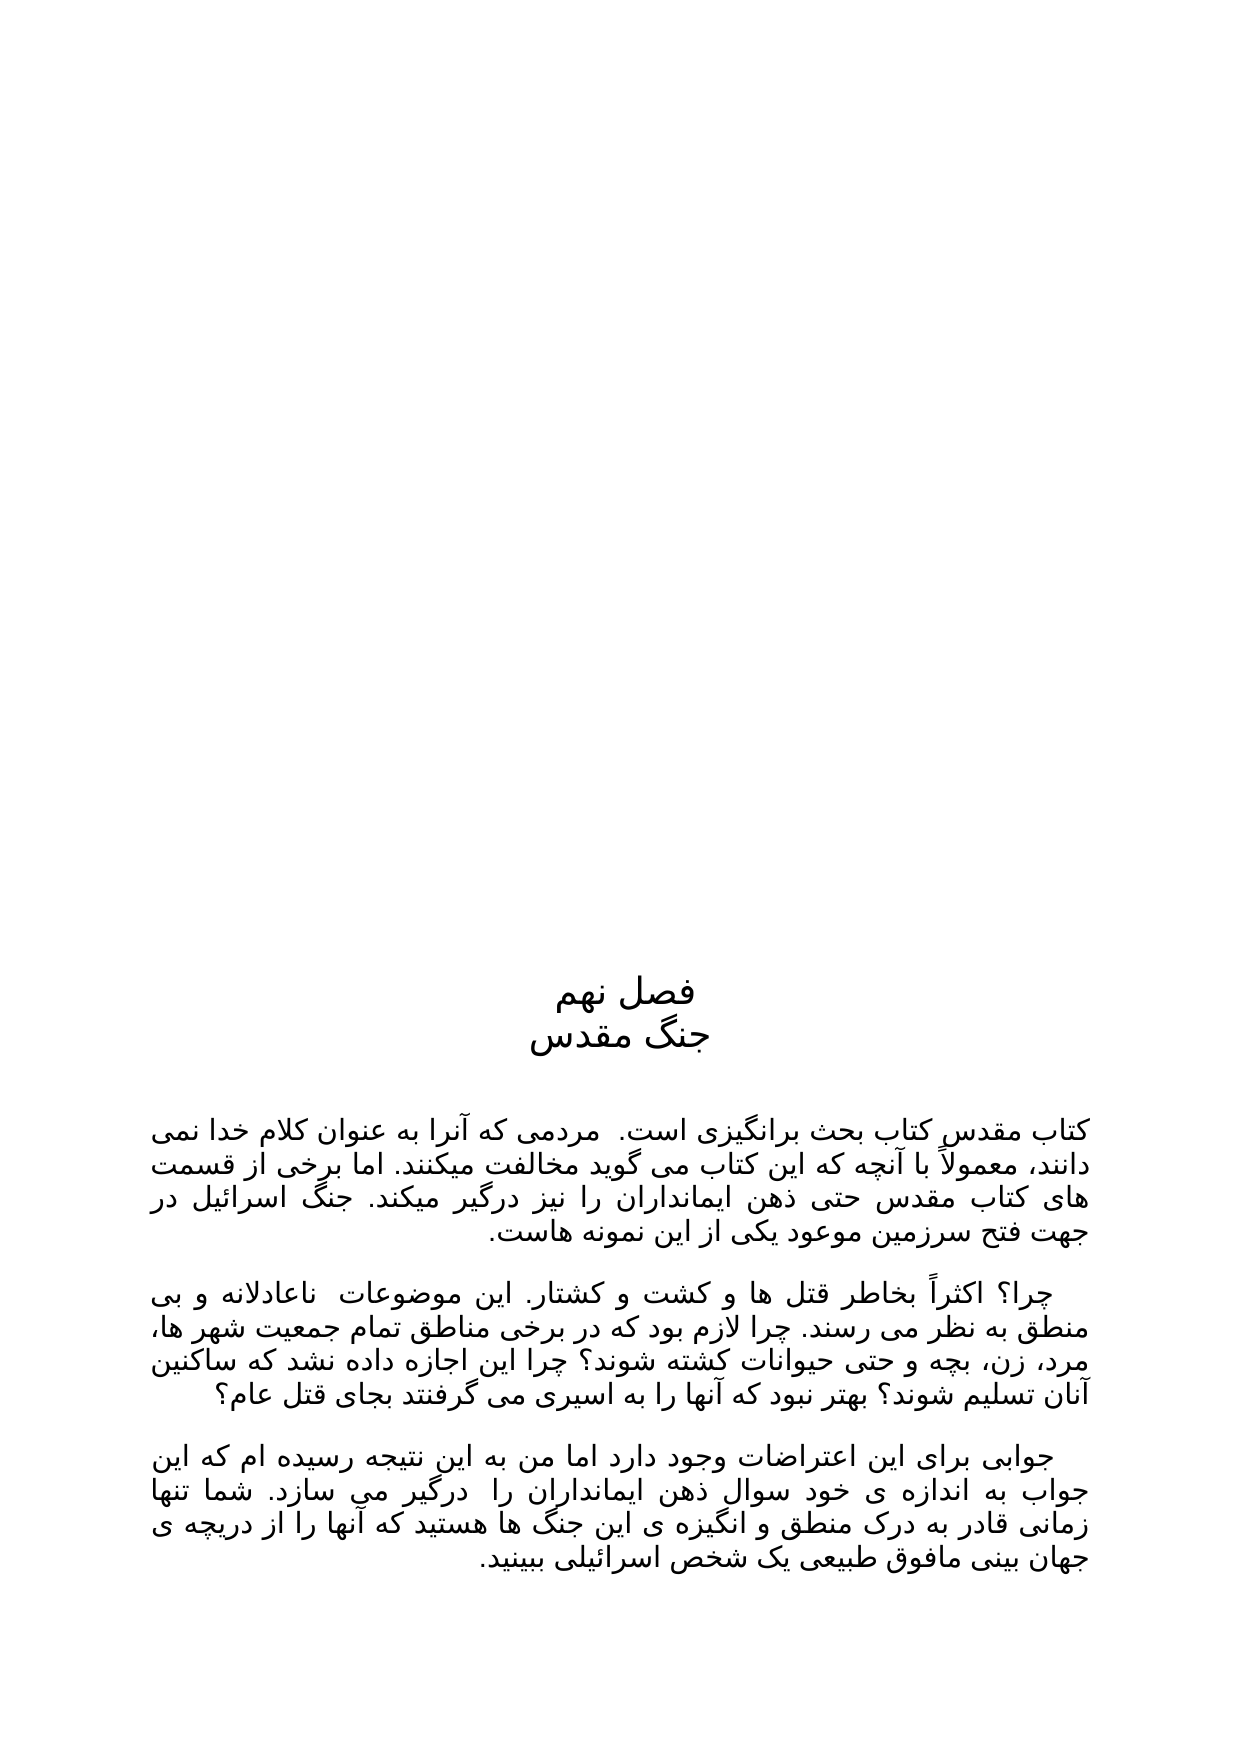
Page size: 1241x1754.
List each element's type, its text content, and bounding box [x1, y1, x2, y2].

text جوابی برای این اعتراضات وجود دارد اما من به این نتیجه رسیده ام که این جواب به اندازه ی خود سوال ذهن ایمانداران را درگیر می سازد. شما تنها زمانی قادر به درک منطق و انگیزه ی این جنگ ها هستید که آنها را از دریچه ی جهان بینی مافوق طبیعی یک شخص اسرائیلی ببینید. [150, 1439, 1090, 1573]
text فصل نهم [150, 969, 1090, 1012]
text کتاب مقدس کتاب بحث برانگیزی است. مردمی که آنرا به عنوان کلام خدا نمی دانند، معمولاً با آنچه که این کتاب می گوید مخالفت میکنند. اما برخی از قسمت های کتاب مقدس حتی ذهن ایمانداران را نیز درگیر میکند. جنگ اسرائیل در جهت فتح سرزمین موعود یکی از این نمونه هاست. [150, 1113, 1090, 1247]
text چرا؟ اکثراً بخاطر قتل ها و کشت و کشتار. این موضوعات ناعادلانه و بی منطق به نظر می رسند. چرا لازم بود که در برخی مناطق تمام جمعیت شهر ها، مرد، زن، بچه و حتی حیوانات کشته شوند؟ چرا این اجازه داده نشد که ساکنین آنان تسلیم شوند؟ بهتر نبود که آنها را به اسیری می گرفنتد بجای قتل عام؟ [150, 1276, 1090, 1410]
text جنگ مقدس [150, 1012, 1090, 1056]
